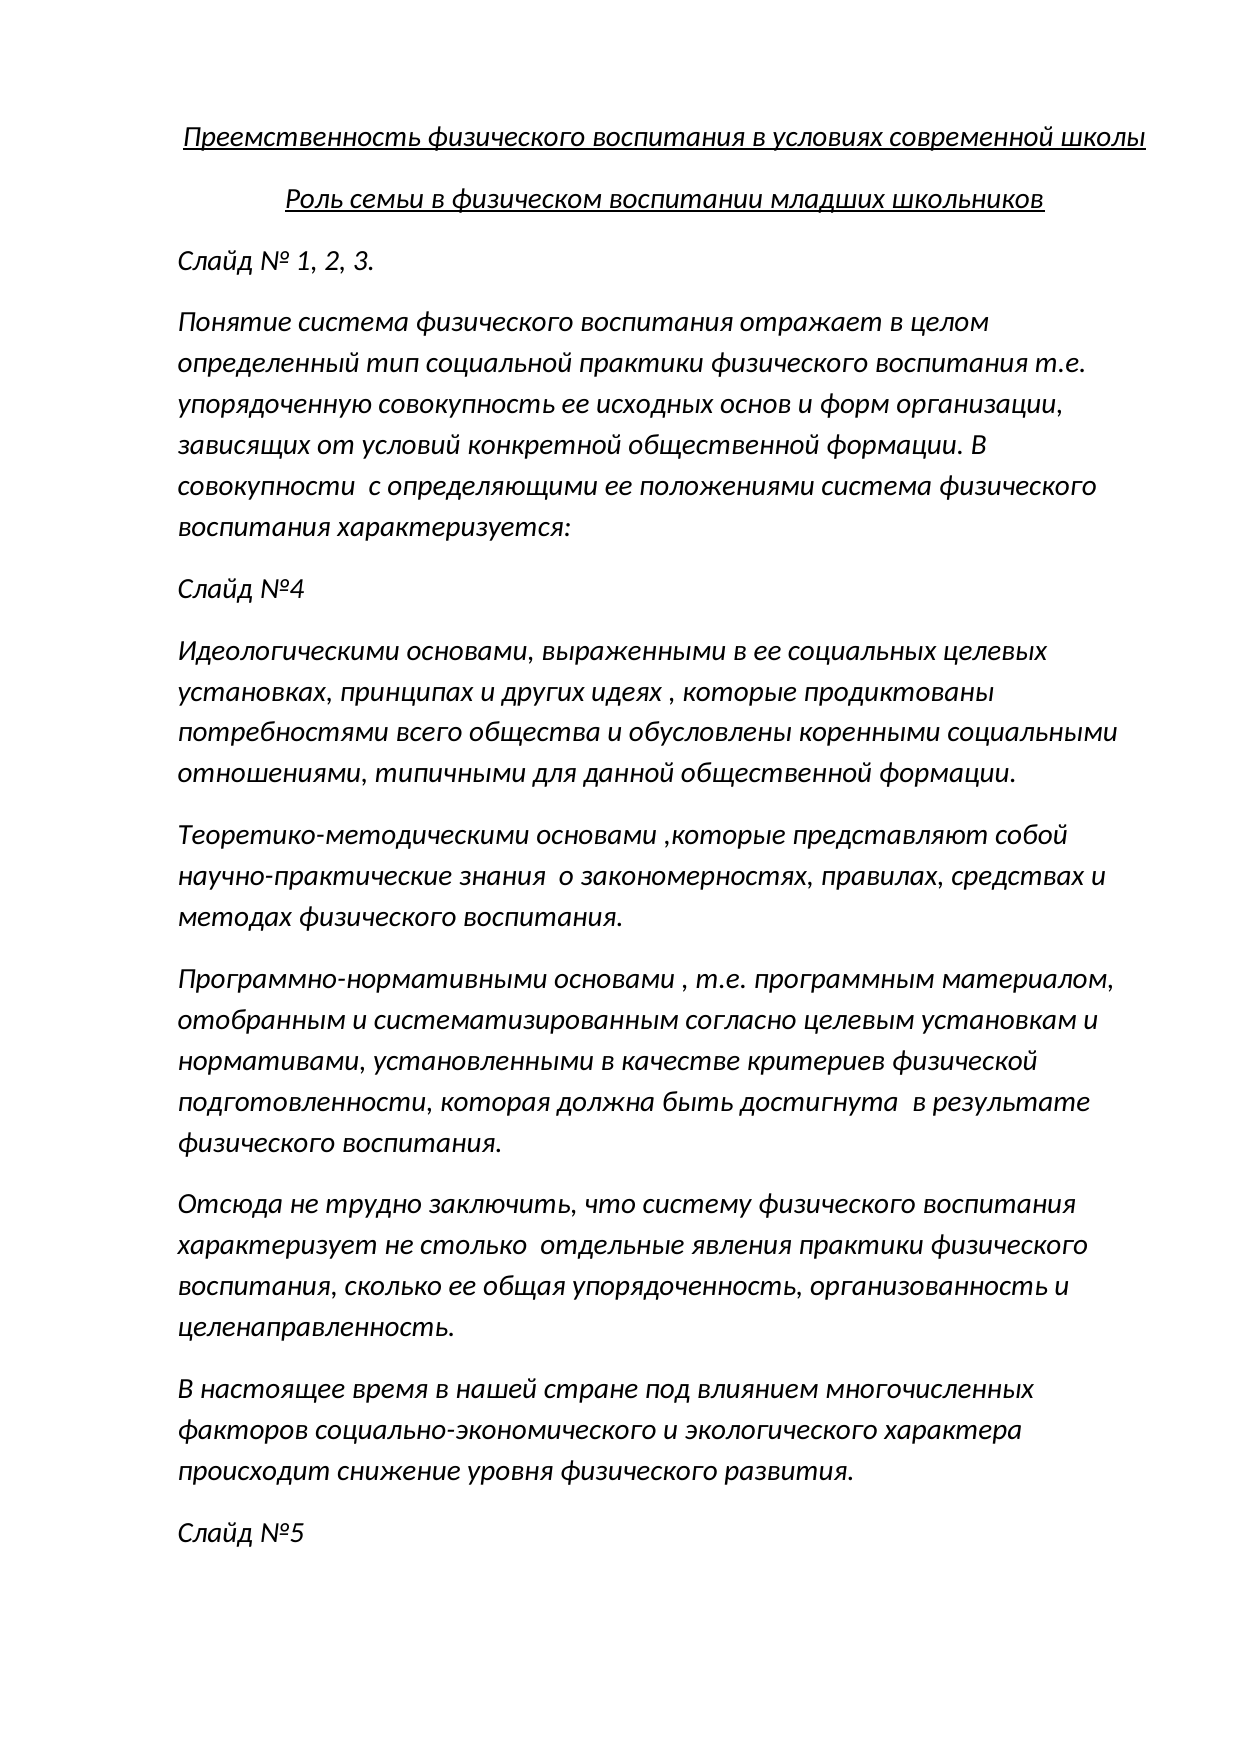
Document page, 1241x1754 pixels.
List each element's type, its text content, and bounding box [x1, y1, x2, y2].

text Слайд №4 [177, 570, 1152, 606]
text Слайд № 1, 2, 3. [177, 242, 1152, 277]
text Отсюда не трудно заключить, что систему физического воспитания характеризует не столько отдельные явления практики физического воспитания, сколько ее общая упорядоченность, организованность и целенаправленность. [177, 1185, 1152, 1344]
text Роль семьи в физическом воспитании младших школьников [177, 180, 1152, 216]
text Слайд №5 [177, 1514, 1152, 1549]
text Преемственность физического воспитания в условиях современной школы [177, 118, 1152, 154]
text В настоящее время в нашей стране под влиянием многочисленных факторов социально-экономического и экологического характера происходит снижение уровня физического развития. [177, 1370, 1152, 1487]
text Программно-нормативными основами , т.е. программным материалом, отобранным и систематизированным согласно целевым установкам и нормативами, установленными в качестве критериев физической подготовленности, которая должна быть достигнута в результате физического воспитания. [177, 960, 1152, 1159]
text Идеологическими основами, выраженными в ее социальных целевых установках, принципах и других идеях , которые продиктованы потребностями всего общества и обусловлены коренными социальными отношениями, типичными для данной общественной формации. [177, 632, 1152, 790]
text Теоретико-методическими основами ,которые представляют собой научно-практические знания о закономерностях, правилах, средствах и методах физического воспитания. [177, 816, 1152, 934]
text Понятие система физического воспитания отражает в целом определенный тип социальной практики физического воспитания т.е. упорядоченную совокупность ее исходных основ и форм организации, зависящих от условий конкретной общественной формации. В совокупности с определяющими ее положениями система физического воспитания характеризуется: [177, 303, 1152, 544]
